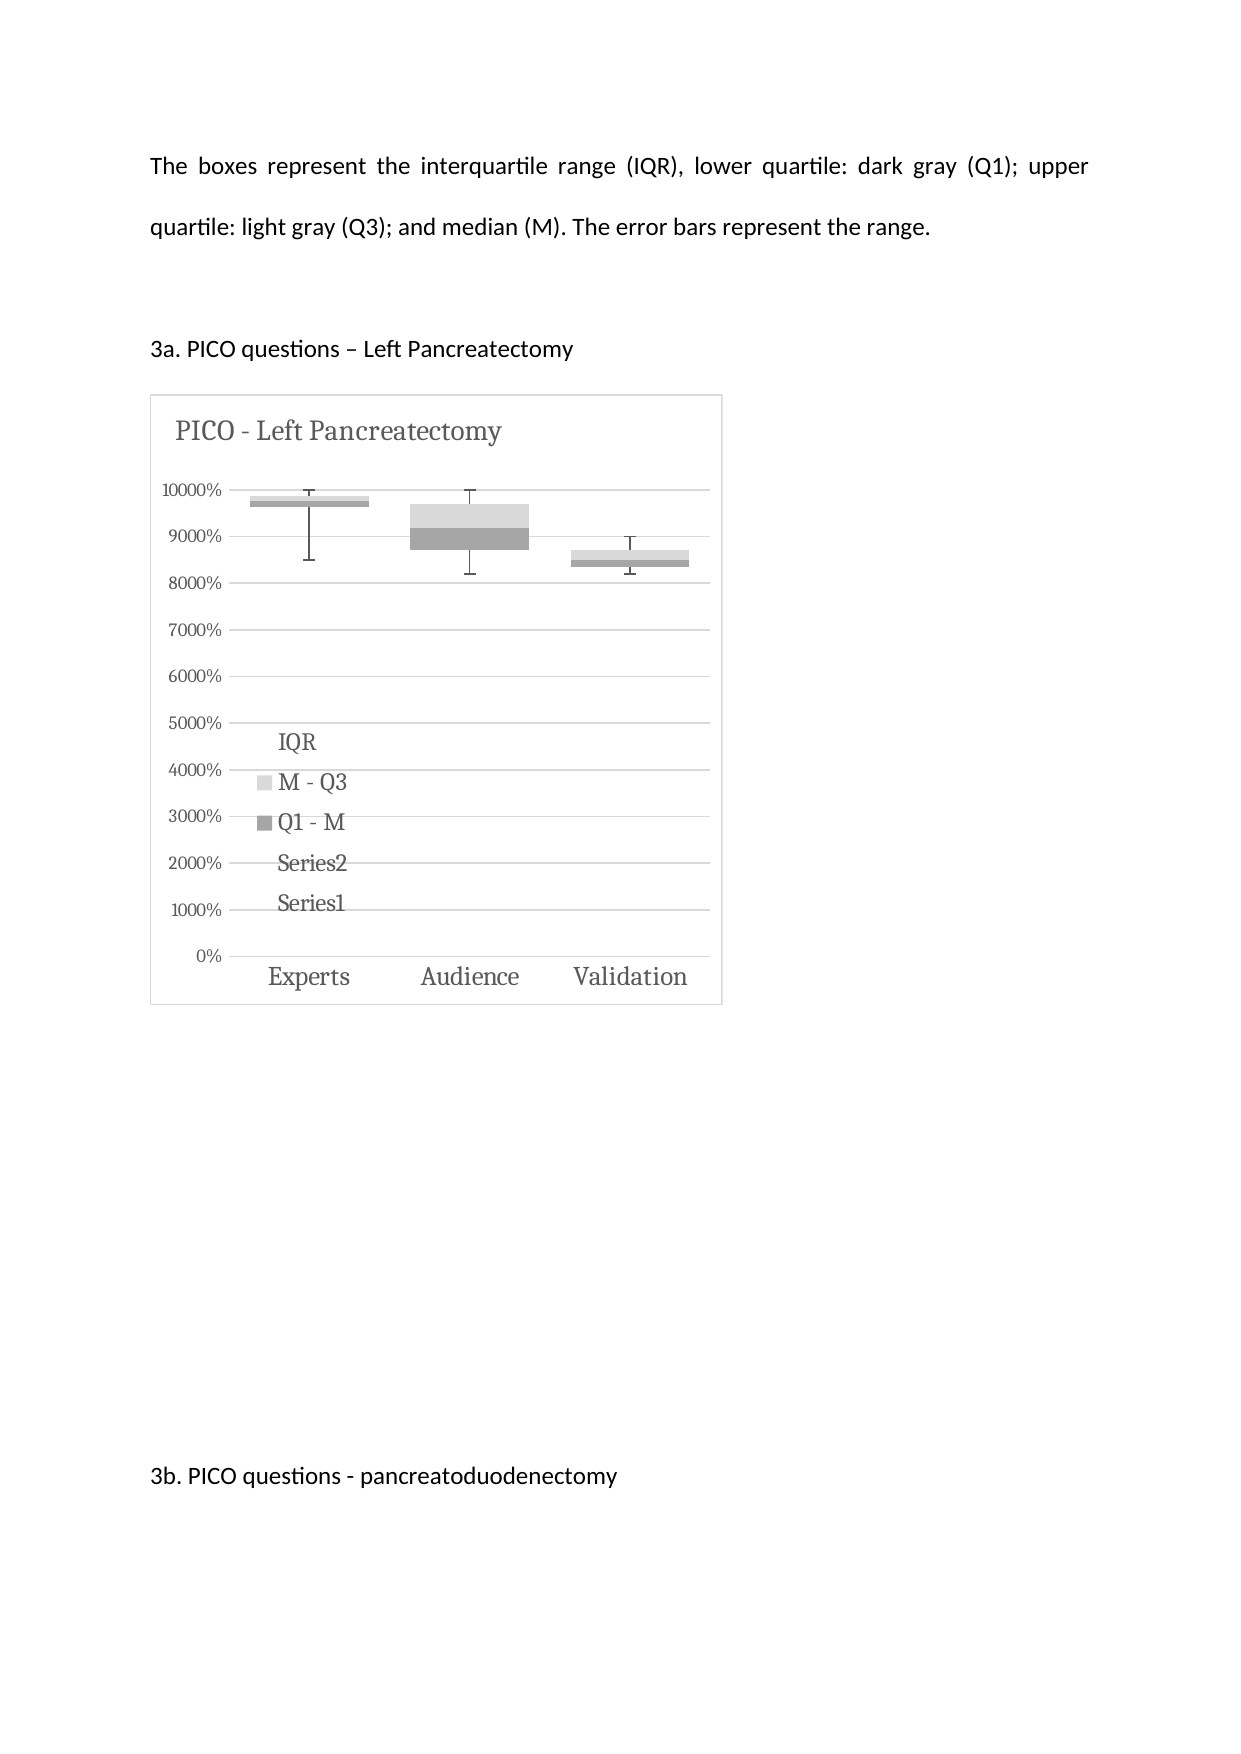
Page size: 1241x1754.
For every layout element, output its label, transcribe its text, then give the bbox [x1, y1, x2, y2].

text 3b. PICO questions - pancreatoduodenectomy [150, 1460, 1090, 1491]
text The boxes represent the interquartile range (IQR), lower quartile: dark gray (Q1); upper quartile: light gray (Q3); and median (M). The error bars represent the range. [150, 150, 1090, 242]
text 3a. PICO questions – Left Pancreatectomy [150, 333, 1090, 364]
